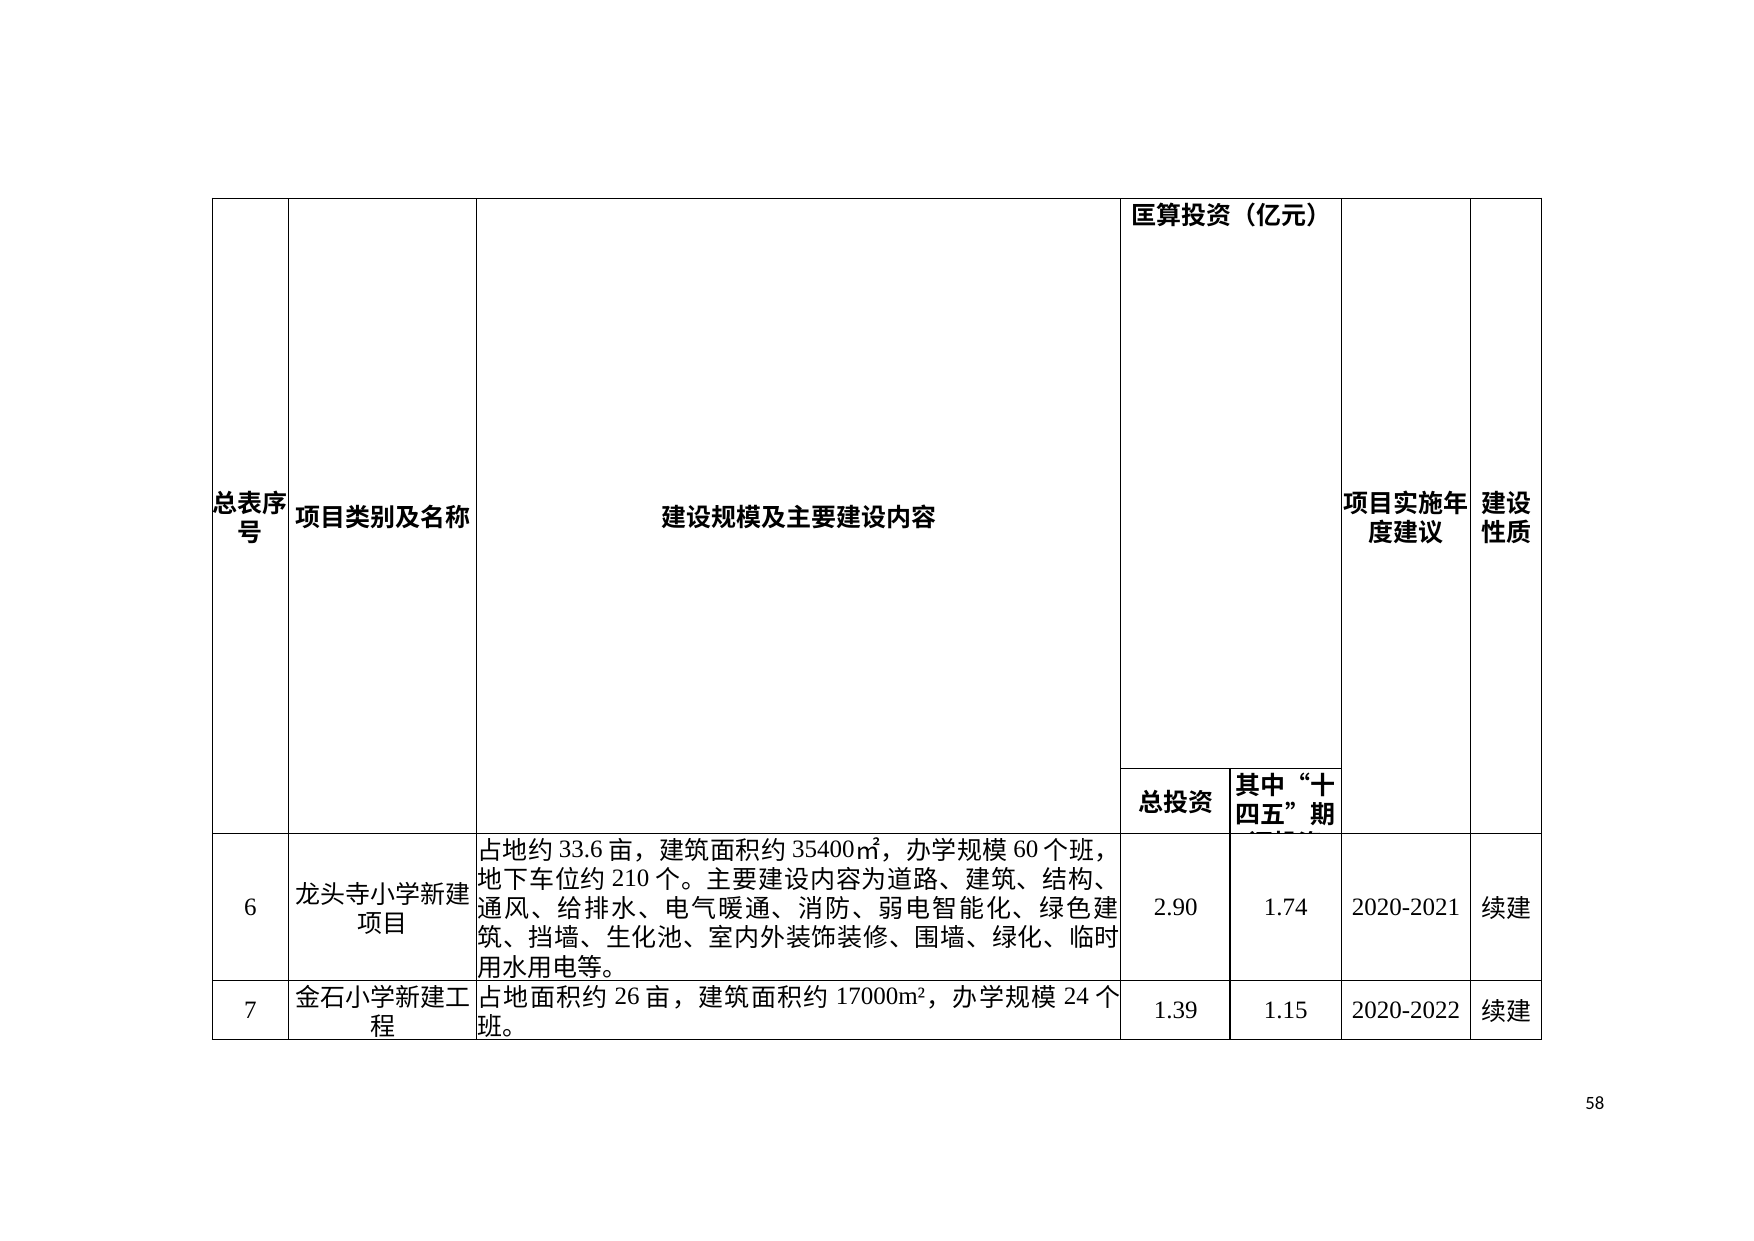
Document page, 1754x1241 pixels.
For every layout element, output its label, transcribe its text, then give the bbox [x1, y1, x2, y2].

table_header 建设规模及主要建设内容 [477, 199, 1120, 833]
table_cell 续建 [1471, 981, 1541, 1039]
table_header 建设性质 [1471, 199, 1541, 833]
table_cell 7 [213, 981, 288, 1039]
table_cell 金石小学新建工程 [289, 981, 476, 1039]
table_header 匡算投资（亿元） [1129, 199, 1341, 768]
table_cell 6 [213, 834, 288, 980]
table_cell 1.74 [1231, 834, 1341, 980]
picture [1122, 197, 1129, 768]
table_cell 占地面积约26亩，建筑面积约17000m²，办学规模24个班。 [477, 981, 1120, 1039]
table_cell 续建 [1471, 834, 1541, 980]
table_cell 2.90 [1121, 834, 1229, 980]
table_header 项目类别及名称 [289, 199, 476, 833]
table_cell 1.15 [1231, 981, 1341, 1039]
table_header 项目实施年度建议 [1342, 199, 1470, 833]
table_cell 龙头寺小学新建项目 [289, 834, 476, 980]
table_cell 占地约33.6亩，建筑面积约35400㎡，办学规模60个班，地下车位约210个。主要建设内容为道路、建筑、结构、通风、给排水、电气暖通、消防、弱电智能化、绿色建筑、挡墙、生化池、室内外装饰装修、围墙、绿化、临时用水用电等。 [477, 834, 1120, 980]
table_cell 总投资 [1121, 769, 1229, 833]
table_cell 2020-2022 [1342, 981, 1470, 1039]
table_cell 其中“十四五”期间投资 [1231, 769, 1341, 833]
table_cell 2020-2021 [1342, 834, 1470, 980]
table_cell 1.39 [1121, 981, 1229, 1039]
table_header 总表序号 [213, 199, 288, 833]
